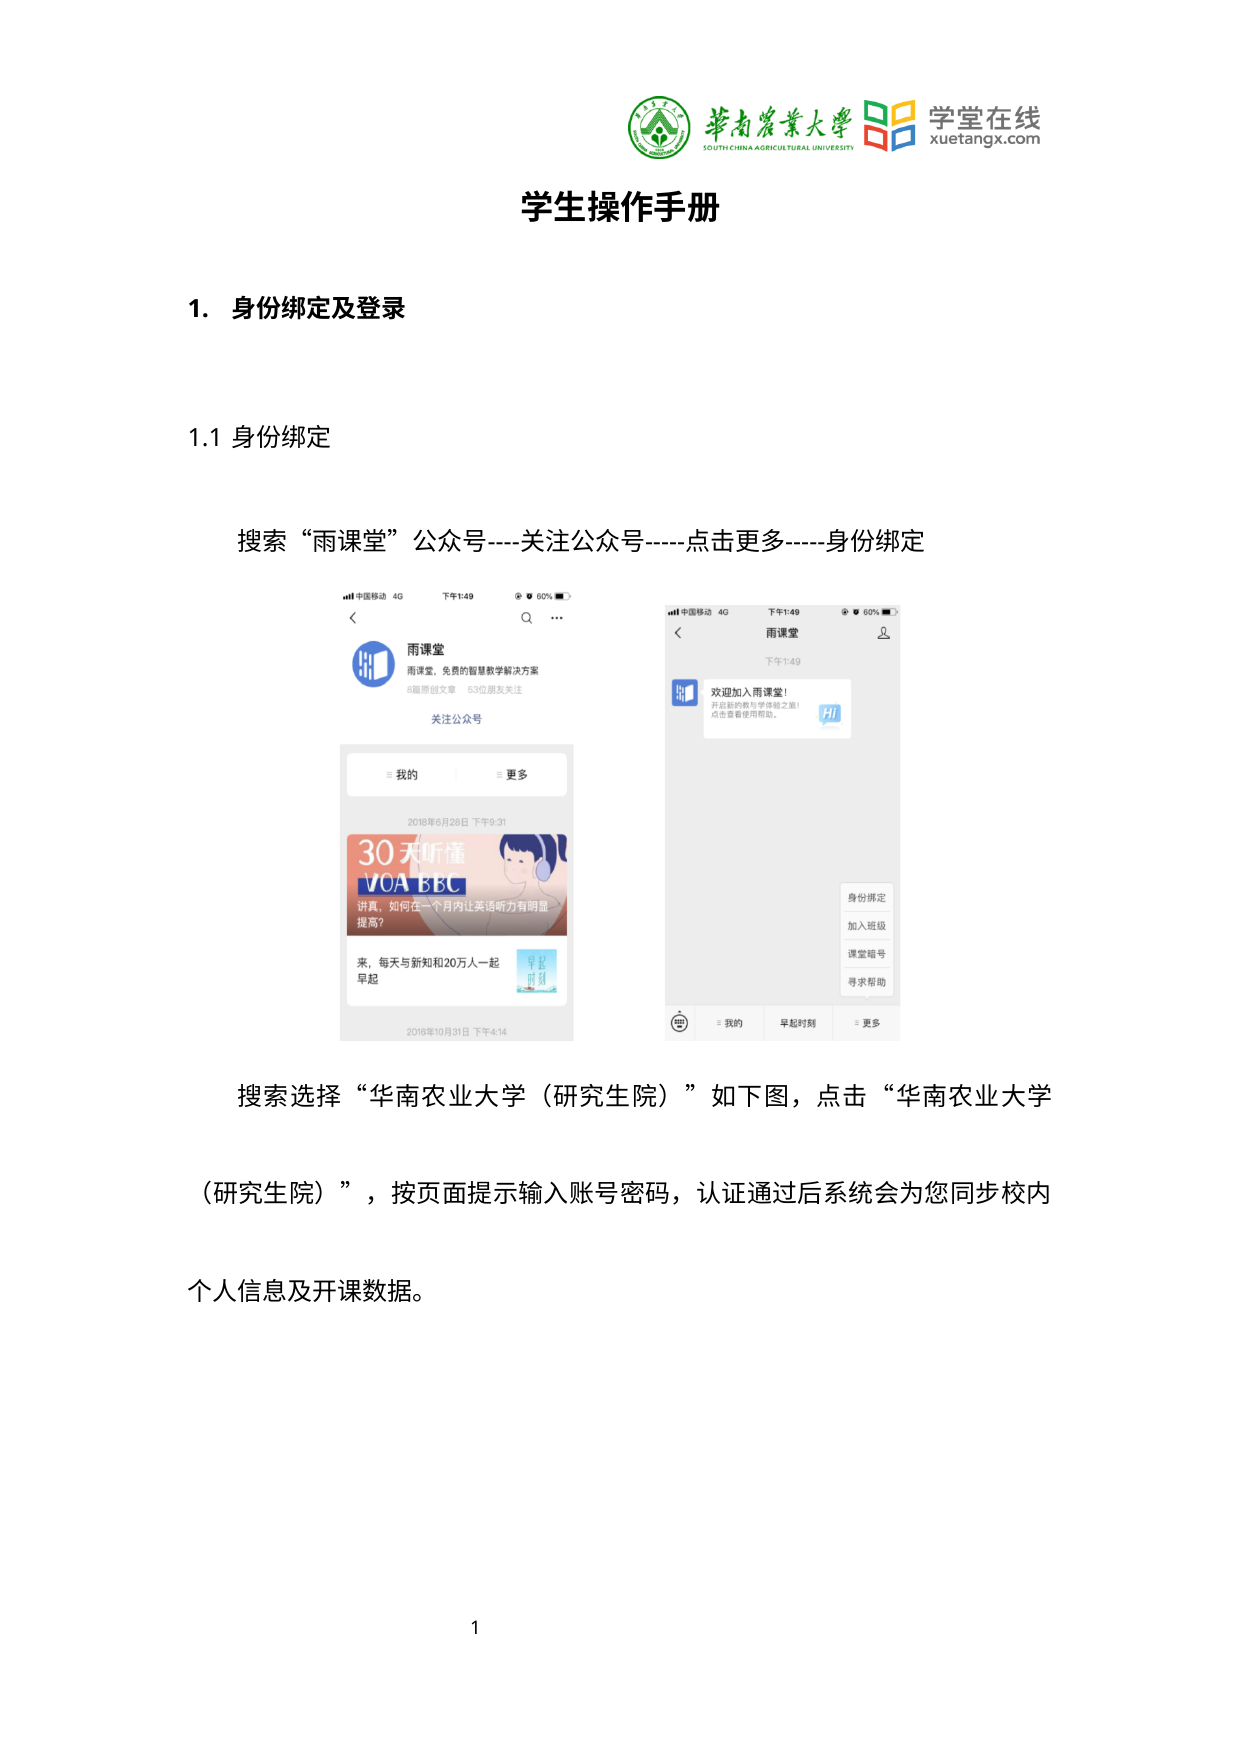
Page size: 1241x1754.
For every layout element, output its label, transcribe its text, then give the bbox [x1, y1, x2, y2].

subtitle 身份绑定 [187, 403, 1053, 468]
subtitle 身份绑定及登录 [187, 274, 1053, 339]
text 搜索选择“华南农业大学（研究生院）”如下图，点击“华南农业大学（研究生院）”，按页面提示输入账号密码，认证通过后系统会为您同步校内个人信息及开课数据。 [187, 1062, 1053, 1322]
picture [664, 605, 901, 1041]
picture [339, 589, 574, 1041]
text 搜索“雨课堂”公众号----关注公众号-----点击更多-----身份绑定 [187, 507, 1053, 572]
picture [628, 88, 1053, 159]
text 学生操作手册 [187, 173, 1053, 238]
